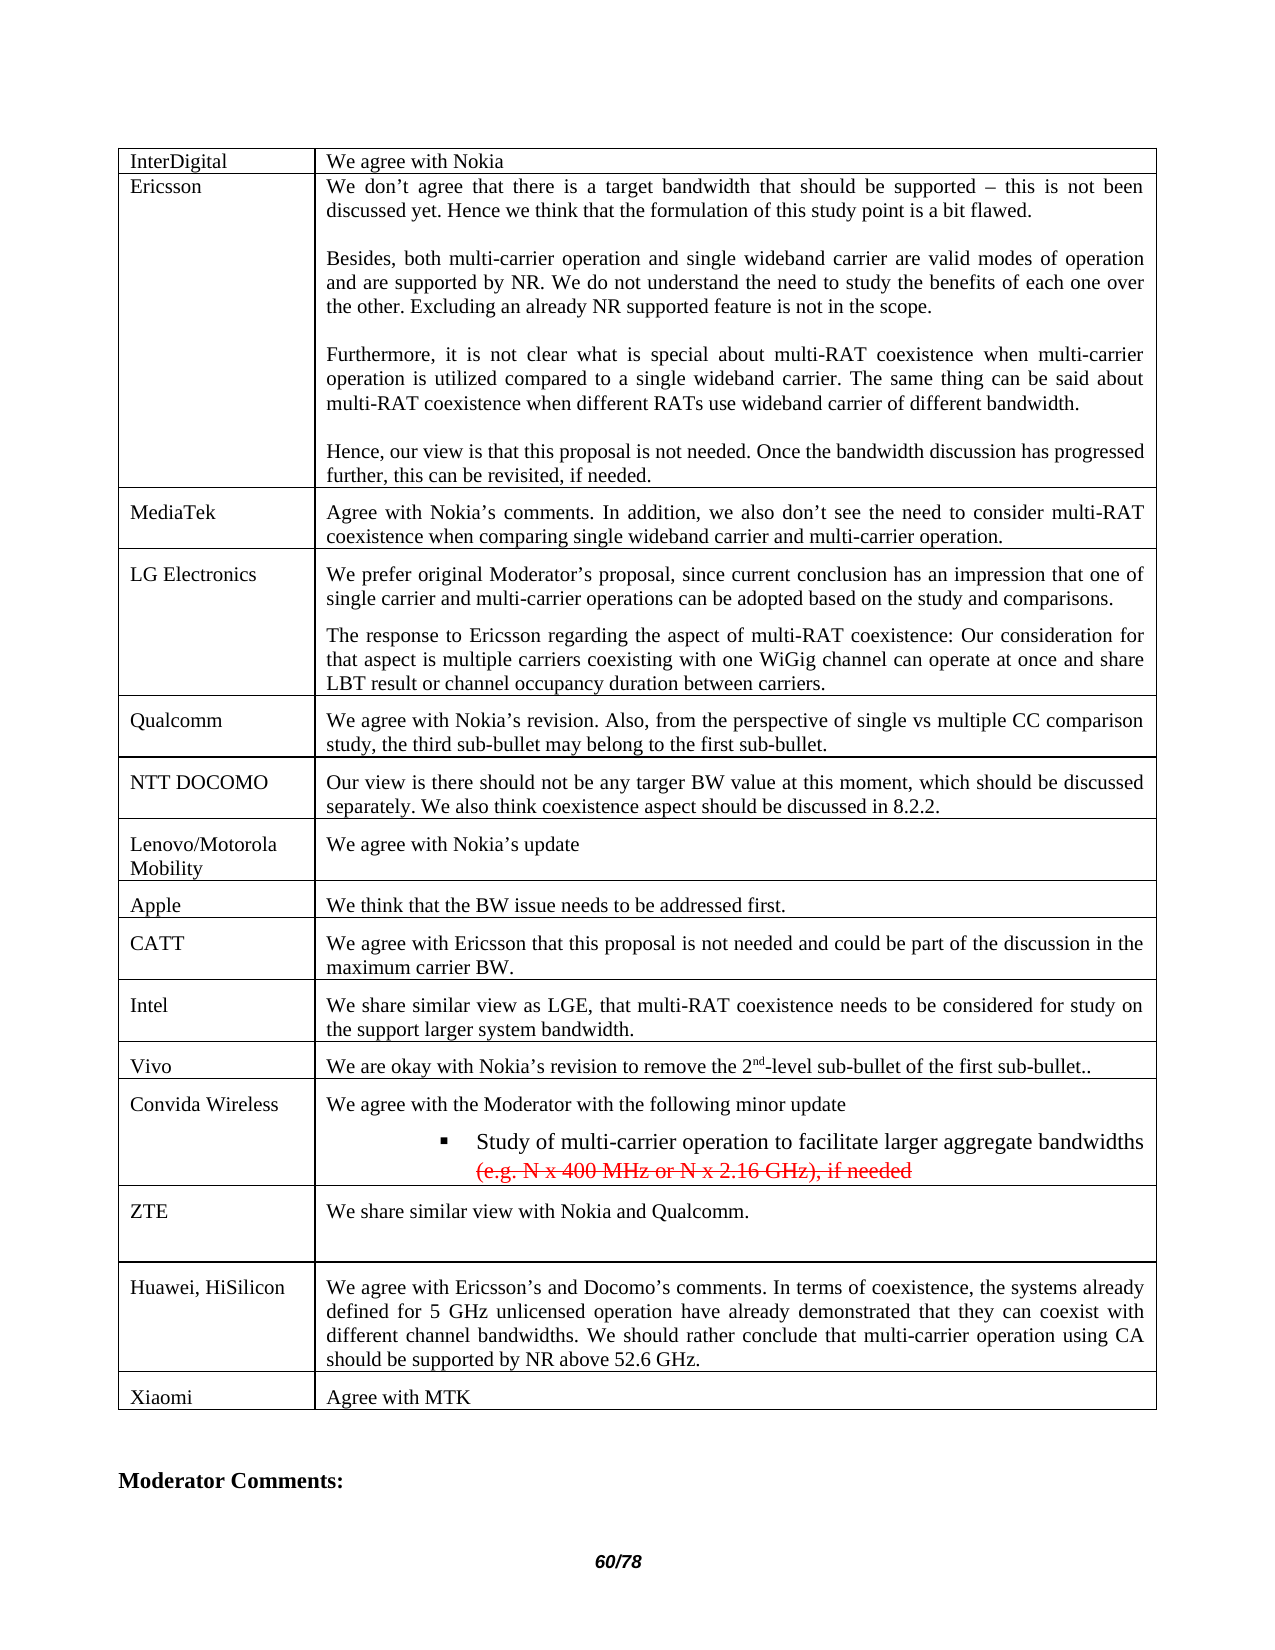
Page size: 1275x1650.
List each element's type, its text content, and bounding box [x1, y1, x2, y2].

table_cell We agree with Nokia’s update [316, 819, 1156, 880]
table_cell Our view is there should not be any targer BW value at this moment, which should be discussed separately. We also think coexistence aspect should be discussed in 8.2.2. [316, 758, 1156, 818]
table_cell We share similar view as LGE, that multi-RAT coexistence needs to be considered for study on the support larger system bandwidth. [316, 980, 1156, 1041]
table_cell Vivo [119, 1042, 314, 1078]
table_cell We think that the BW issue needs to be addressed first. [316, 881, 1156, 917]
table_cell Xiaomi [119, 1372, 314, 1409]
table_cell CATT [119, 918, 314, 979]
table_cell Agree with MTK [316, 1372, 1156, 1409]
table_cell We don’t agree that there is a target bandwidth that should be supported – this is not been discussed yet. Hence we think that the formulation of this study point is a bit flawed. Besides, both multi-carrier operation and single wideband carrier are valid modes of operation and are supported by NR. We do not understand the need to study the benefits of each one over the other. Excluding an already NR supported feature is not in the scope. Furthermore, it is not clear what is special about multi-RAT coexistence when multi-carrier operation is utilized compared to a single wideband carrier. The same thing can be said about multi-RAT coexistence when different RATs use wideband carrier of different bandwidth. Hence, our view is that this proposal is not needed. Once the bandwidth discussion has progressed further, this can be revisited, if needed. [316, 174, 1156, 487]
table_cell We agree with Nokia [316, 149, 1156, 173]
table_cell We prefer original Moderator’s proposal, since current conclusion has an impression that one of single carrier and multi-carrier operations can be adopted based on the study and comparisons. The response to Ericsson regarding the aspect of multi-RAT coexistence: Our consideration for that aspect is multiple carriers coexisting with one WiGig channel can operate at once and share LBT result or channel occupancy duration between carriers. [316, 549, 1156, 695]
table_cell Ericsson [119, 174, 314, 487]
table_cell We agree with Ericsson’s and Docomo’s comments. In terms of coexistence, the systems already defined for 5 GHz unlicensed operation have already demonstrated that they can coexist with different channel bandwidths. We should rather conclude that multi-carrier operation using CA should be supported by NR above 52.6 GHz. [316, 1263, 1156, 1371]
table_cell Apple [119, 881, 314, 917]
table_cell Lenovo/Motorola Mobility [119, 819, 314, 880]
text Moderator Comments: [118, 1467, 1157, 1493]
table_cell ZTE [119, 1186, 314, 1261]
table_cell MediaTek [119, 488, 314, 548]
table_cell Convida Wireless [119, 1079, 314, 1185]
table_cell Qualcomm [119, 696, 314, 756]
table_cell LG Electronics [119, 549, 314, 695]
table_cell Agree with Nokia’s comments. In addition, we also don’t see the need to consider multi-RAT coexistence when comparing single wideband carrier and multi-carrier operation. [316, 488, 1156, 548]
table_cell Intel [119, 980, 314, 1041]
table_cell Huawei, HiSilicon [119, 1263, 314, 1371]
table_cell InterDigital [119, 149, 314, 173]
table_cell We agree with the Moderator with the following minor update Study of multi-carrier operation to facilitate larger aggregate bandwidths (e.g. N x 400 MHz or N x 2.16 GHz), if needed [316, 1079, 1156, 1185]
table_cell We share similar view with Nokia and Qualcomm. [316, 1186, 1156, 1261]
table_cell NTT DOCOMO [119, 758, 314, 818]
table_cell We are okay with Nokia’s revision to remove the 2nd-level sub-bullet of the first sub-bullet.. [316, 1042, 1156, 1078]
table_cell We agree with Nokia’s revision. Also, from the perspective of single vs multiple CC comparison study, the third sub-bullet may belong to the first sub-bullet. [316, 696, 1156, 756]
table_cell We agree with Ericsson that this proposal is not needed and could be part of the discussion in the maximum carrier BW. [316, 918, 1156, 979]
